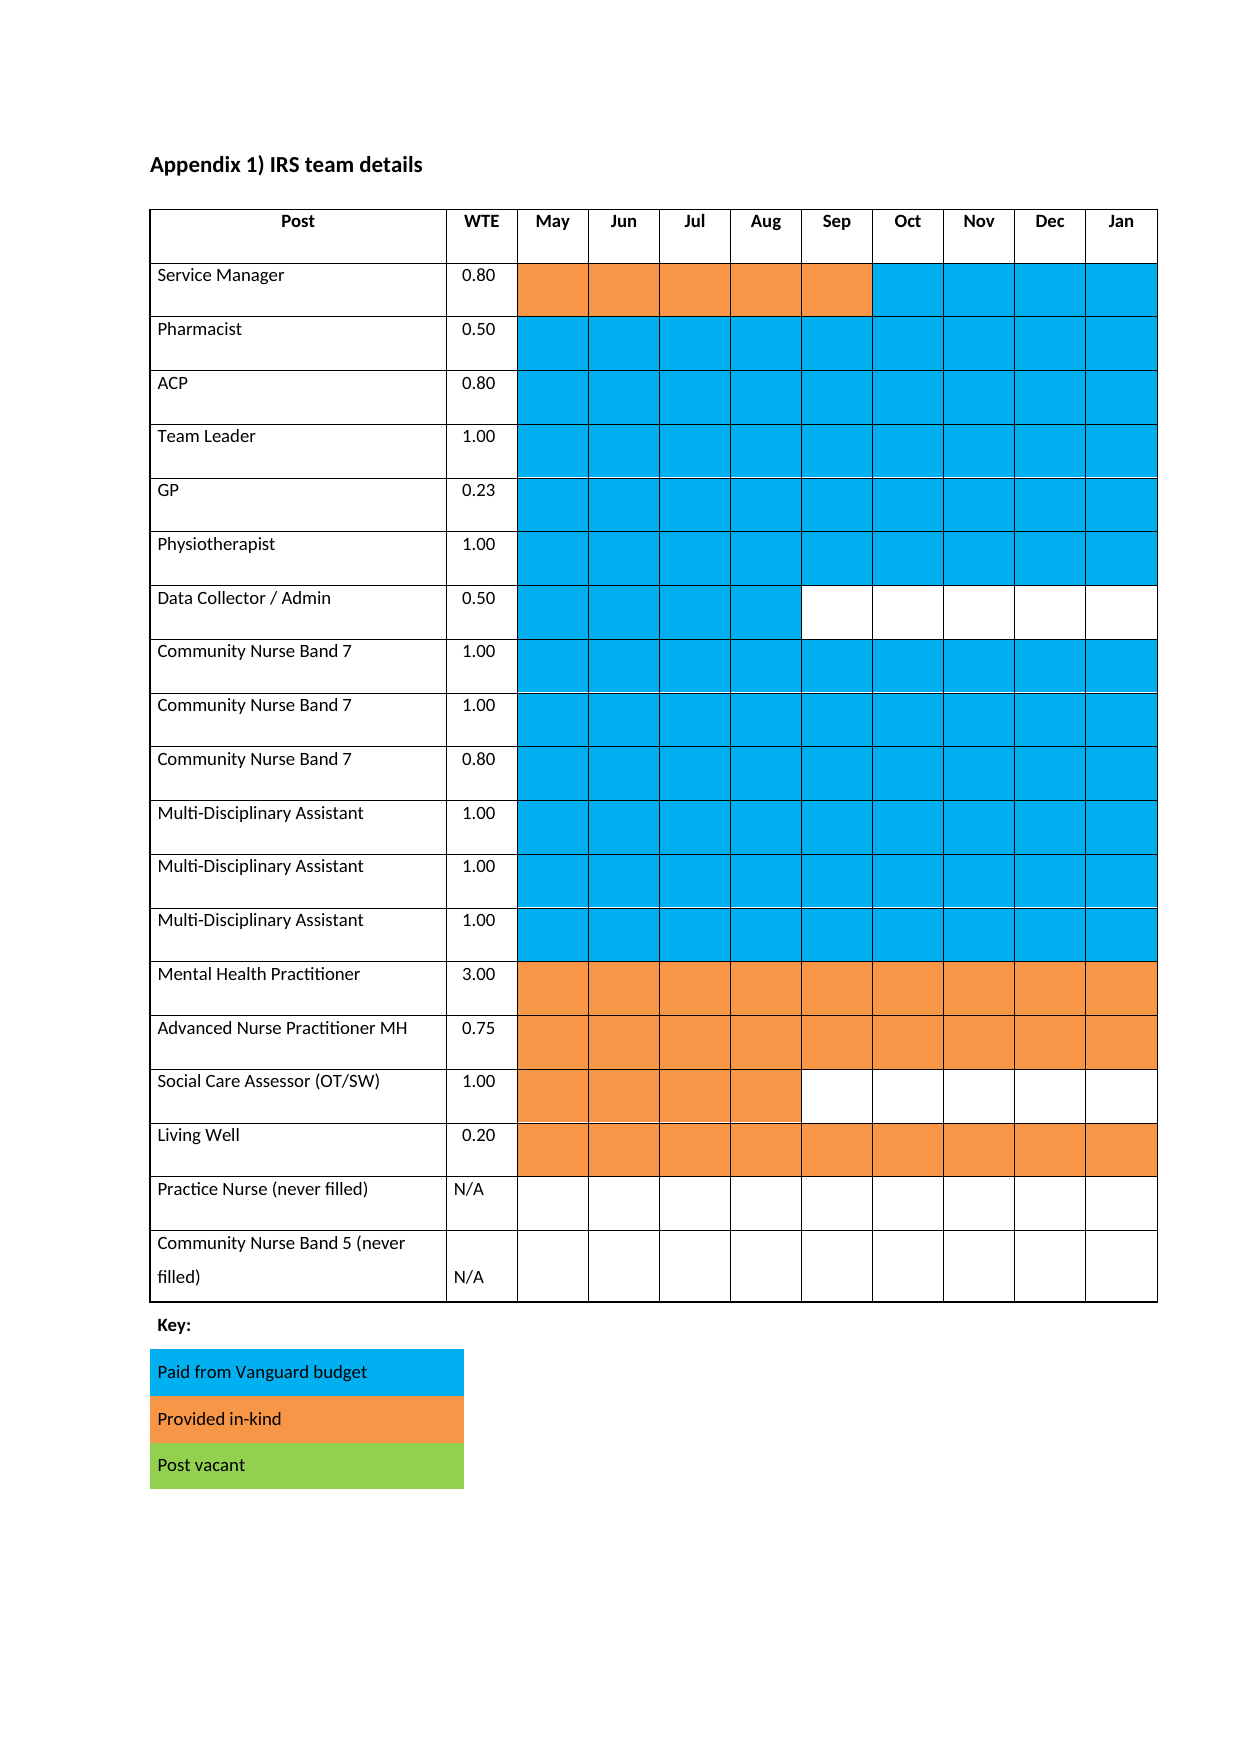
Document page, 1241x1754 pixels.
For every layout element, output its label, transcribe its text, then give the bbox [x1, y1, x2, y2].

table_cell Physiotherapist [151, 532, 446, 585]
table_cell [518, 532, 588, 585]
table_cell [589, 371, 659, 424]
table_cell [873, 532, 943, 585]
table_cell [518, 479, 588, 531]
table_cell [589, 532, 659, 585]
table_cell [589, 747, 659, 800]
table_cell [1086, 1177, 1157, 1230]
table_cell [1015, 371, 1085, 424]
table_cell [1086, 371, 1157, 424]
table_cell [1015, 1016, 1085, 1069]
table_cell Data Collector / Admin [151, 586, 446, 639]
table_cell [1015, 586, 1085, 639]
table_cell [944, 425, 1014, 477]
table_cell [873, 694, 943, 746]
text Appendix 1) IRS team details [150, 150, 1090, 178]
table_cell [944, 532, 1014, 585]
table_cell 0.80 [447, 747, 517, 800]
table_cell [944, 586, 1014, 639]
table_cell [731, 317, 801, 370]
table_cell [731, 1070, 801, 1122]
table_cell [1015, 801, 1085, 854]
table_cell [802, 640, 872, 692]
table_cell N/A [447, 1231, 517, 1301]
table_cell [873, 640, 943, 692]
table_cell Team Leader [151, 425, 446, 477]
table_cell [1086, 532, 1157, 585]
table_cell [731, 479, 801, 531]
table_cell [731, 1177, 801, 1230]
table_cell [731, 586, 801, 639]
table_cell [1015, 317, 1085, 370]
table_cell [660, 1231, 730, 1301]
table_header Aug [731, 210, 801, 262]
table_cell [1086, 425, 1157, 477]
table_cell [802, 264, 872, 316]
table_cell [518, 747, 588, 800]
table_cell [518, 1124, 588, 1176]
table_cell [873, 264, 943, 316]
table_cell [660, 317, 730, 370]
table_cell [660, 694, 730, 746]
table_cell [660, 962, 730, 1015]
table_cell Advanced Nurse Practitioner MH [151, 1016, 446, 1069]
table_cell [518, 640, 588, 692]
table_cell 1.00 [447, 640, 517, 692]
table_cell [873, 317, 943, 370]
table_cell [660, 801, 730, 854]
table_cell [589, 801, 659, 854]
table_cell [1015, 425, 1085, 477]
table_cell [518, 1177, 588, 1230]
table_cell [518, 317, 588, 370]
table_cell [518, 1016, 588, 1069]
table_cell [731, 962, 801, 1015]
table_cell [873, 1124, 943, 1176]
table_cell [731, 532, 801, 585]
table_cell [660, 371, 730, 424]
table_cell [802, 909, 872, 961]
table_cell 0.20 [447, 1124, 517, 1176]
table_cell [589, 425, 659, 477]
table_cell [944, 317, 1014, 370]
table_cell Paid from Vanguard budget [150, 1349, 464, 1396]
table_cell [802, 1124, 872, 1176]
table_cell ACP [151, 371, 446, 424]
table_cell [518, 801, 588, 854]
table_cell [731, 747, 801, 800]
table_cell Practice Nurse (never filled) [151, 1177, 446, 1230]
table_cell [589, 1070, 659, 1122]
table_cell Community Nurse Band 5 (never filled) [151, 1231, 446, 1301]
table_cell [589, 962, 659, 1015]
table_header Jul [660, 210, 730, 262]
table_cell [589, 479, 659, 531]
table_cell [802, 532, 872, 585]
table_cell [1015, 694, 1085, 746]
table_cell [802, 1070, 872, 1122]
table_cell [660, 1016, 730, 1069]
table_cell [944, 1124, 1014, 1176]
table_cell [802, 801, 872, 854]
table_cell 0.80 [447, 264, 517, 316]
table_cell [944, 640, 1014, 692]
table_cell Key: [150, 1303, 464, 1349]
table_cell [802, 962, 872, 1015]
table_cell Living Well [151, 1124, 446, 1176]
table_cell [944, 1070, 1014, 1122]
table_cell [518, 264, 588, 316]
table_cell [1086, 747, 1157, 800]
table_header Jan [1086, 210, 1157, 262]
table_cell [660, 586, 730, 639]
table_cell [873, 479, 943, 531]
table_cell 0.23 [447, 479, 517, 531]
table_cell [660, 1177, 730, 1230]
table_cell [1015, 747, 1085, 800]
table_cell [1086, 586, 1157, 639]
table_cell [1015, 640, 1085, 692]
table_cell [589, 1177, 659, 1230]
table_cell [944, 264, 1014, 316]
table_cell [1015, 855, 1085, 907]
table_cell [589, 1231, 659, 1301]
table_cell [1086, 1231, 1157, 1301]
table_cell Post vacant [150, 1443, 464, 1489]
table_cell [660, 1124, 730, 1176]
table_cell [873, 962, 943, 1015]
table_cell [944, 479, 1014, 531]
table_cell [1086, 1070, 1157, 1122]
table_cell [589, 640, 659, 692]
table_cell [802, 371, 872, 424]
table_cell Social Care Assessor (OT/SW) [151, 1070, 446, 1122]
table_cell Community Nurse Band 7 [151, 694, 446, 746]
table_cell [660, 909, 730, 961]
table_cell 0.50 [447, 586, 517, 639]
table_cell GP [151, 479, 446, 531]
table_cell [731, 425, 801, 477]
table_cell [660, 425, 730, 477]
table_cell [660, 855, 730, 907]
table_cell [1086, 317, 1157, 370]
table_cell 1.00 [447, 425, 517, 477]
table_cell [802, 317, 872, 370]
table_cell [660, 532, 730, 585]
table_cell [873, 425, 943, 477]
table_cell [944, 694, 1014, 746]
table_cell Multi-Disciplinary Assistant [151, 855, 446, 907]
table_cell [589, 264, 659, 316]
table_cell 0.75 [447, 1016, 517, 1069]
table_cell [873, 1231, 943, 1301]
table_cell [1015, 532, 1085, 585]
table_cell [518, 694, 588, 746]
table_cell [1015, 1177, 1085, 1230]
table_cell [731, 1016, 801, 1069]
table_cell [873, 909, 943, 961]
table_cell [731, 855, 801, 907]
table_cell [873, 1070, 943, 1122]
table_header WTE [447, 210, 517, 262]
table_header May [518, 210, 588, 262]
table_cell [518, 909, 588, 961]
table_cell [1086, 909, 1157, 961]
table_cell [518, 962, 588, 1015]
table_cell [731, 371, 801, 424]
table_cell Multi-Disciplinary Assistant [151, 909, 446, 961]
table_cell [802, 479, 872, 531]
table_cell [1086, 801, 1157, 854]
table_cell 1.00 [447, 694, 517, 746]
table_cell [873, 747, 943, 800]
table_cell [802, 1177, 872, 1230]
table_cell [802, 1016, 872, 1069]
table_cell Multi-Disciplinary Assistant [151, 801, 446, 854]
table_cell [1086, 962, 1157, 1015]
table_cell [518, 586, 588, 639]
table_cell [518, 425, 588, 477]
table_cell [589, 1016, 659, 1069]
table_cell [1086, 1124, 1157, 1176]
table_cell [1086, 855, 1157, 907]
table_cell [802, 425, 872, 477]
table_cell [1086, 264, 1157, 316]
table_cell [1015, 264, 1085, 316]
table_cell [873, 371, 943, 424]
table_cell [660, 747, 730, 800]
table_cell [1086, 1016, 1157, 1069]
table_cell Pharmacist [151, 317, 446, 370]
table_cell [1015, 1124, 1085, 1176]
table_cell 1.00 [447, 855, 517, 907]
table_header Post [151, 210, 446, 262]
table_cell [660, 640, 730, 692]
table_cell [802, 694, 872, 746]
table_cell [589, 694, 659, 746]
table_cell [1015, 479, 1085, 531]
table_cell [944, 962, 1014, 1015]
table_cell [518, 1231, 588, 1301]
table_cell [660, 1070, 730, 1122]
table_cell [873, 855, 943, 907]
table_cell [731, 1231, 801, 1301]
table_cell [873, 1177, 943, 1230]
table_cell [731, 264, 801, 316]
table_cell [944, 1016, 1014, 1069]
table_cell [802, 855, 872, 907]
table_header Nov [944, 210, 1014, 262]
table_cell [944, 855, 1014, 907]
table_cell [944, 1231, 1014, 1301]
table_cell [660, 264, 730, 316]
table_cell 0.50 [447, 317, 517, 370]
table_cell [731, 694, 801, 746]
table_cell 1.00 [447, 532, 517, 585]
table_header Dec [1015, 210, 1085, 262]
table_cell [1086, 640, 1157, 692]
table_cell N/A [447, 1177, 517, 1230]
table_cell 1.00 [447, 1070, 517, 1122]
table_cell [660, 479, 730, 531]
table_cell [944, 1177, 1014, 1230]
table_cell [1015, 909, 1085, 961]
table_cell 1.00 [447, 909, 517, 961]
table_cell [802, 586, 872, 639]
table_cell [589, 855, 659, 907]
table_cell 0.80 [447, 371, 517, 424]
table_cell [802, 1231, 872, 1301]
table_cell [731, 801, 801, 854]
table_cell [518, 371, 588, 424]
table_cell [944, 747, 1014, 800]
table_cell 1.00 [447, 801, 517, 854]
table_cell [1015, 962, 1085, 1015]
table_cell [589, 317, 659, 370]
table_cell [1015, 1070, 1085, 1122]
table_cell 3.00 [447, 962, 517, 1015]
table_cell [589, 909, 659, 961]
table_cell [518, 1070, 588, 1122]
table_cell [944, 371, 1014, 424]
table_cell [873, 586, 943, 639]
table_cell [873, 1016, 943, 1069]
table_header Sep [802, 210, 872, 262]
table_header Oct [873, 210, 943, 262]
table_cell [944, 909, 1014, 961]
table_cell Provided in-kind [150, 1396, 464, 1443]
table_cell [589, 586, 659, 639]
table_cell [1086, 694, 1157, 746]
table_header Jun [589, 210, 659, 262]
table_cell Community Nurse Band 7 [151, 640, 446, 692]
table_cell Community Nurse Band 7 [151, 747, 446, 800]
table_cell [1015, 1231, 1085, 1301]
table_cell [944, 801, 1014, 854]
table_cell [589, 1124, 659, 1176]
table_cell [731, 640, 801, 692]
table_cell Service Manager [151, 264, 446, 316]
table_cell [873, 801, 943, 854]
table_cell [731, 1124, 801, 1176]
table_cell [518, 855, 588, 907]
table_cell Mental Health Practitioner [151, 962, 446, 1015]
table_cell [802, 747, 872, 800]
table_cell [731, 909, 801, 961]
table_cell [1086, 479, 1157, 531]
